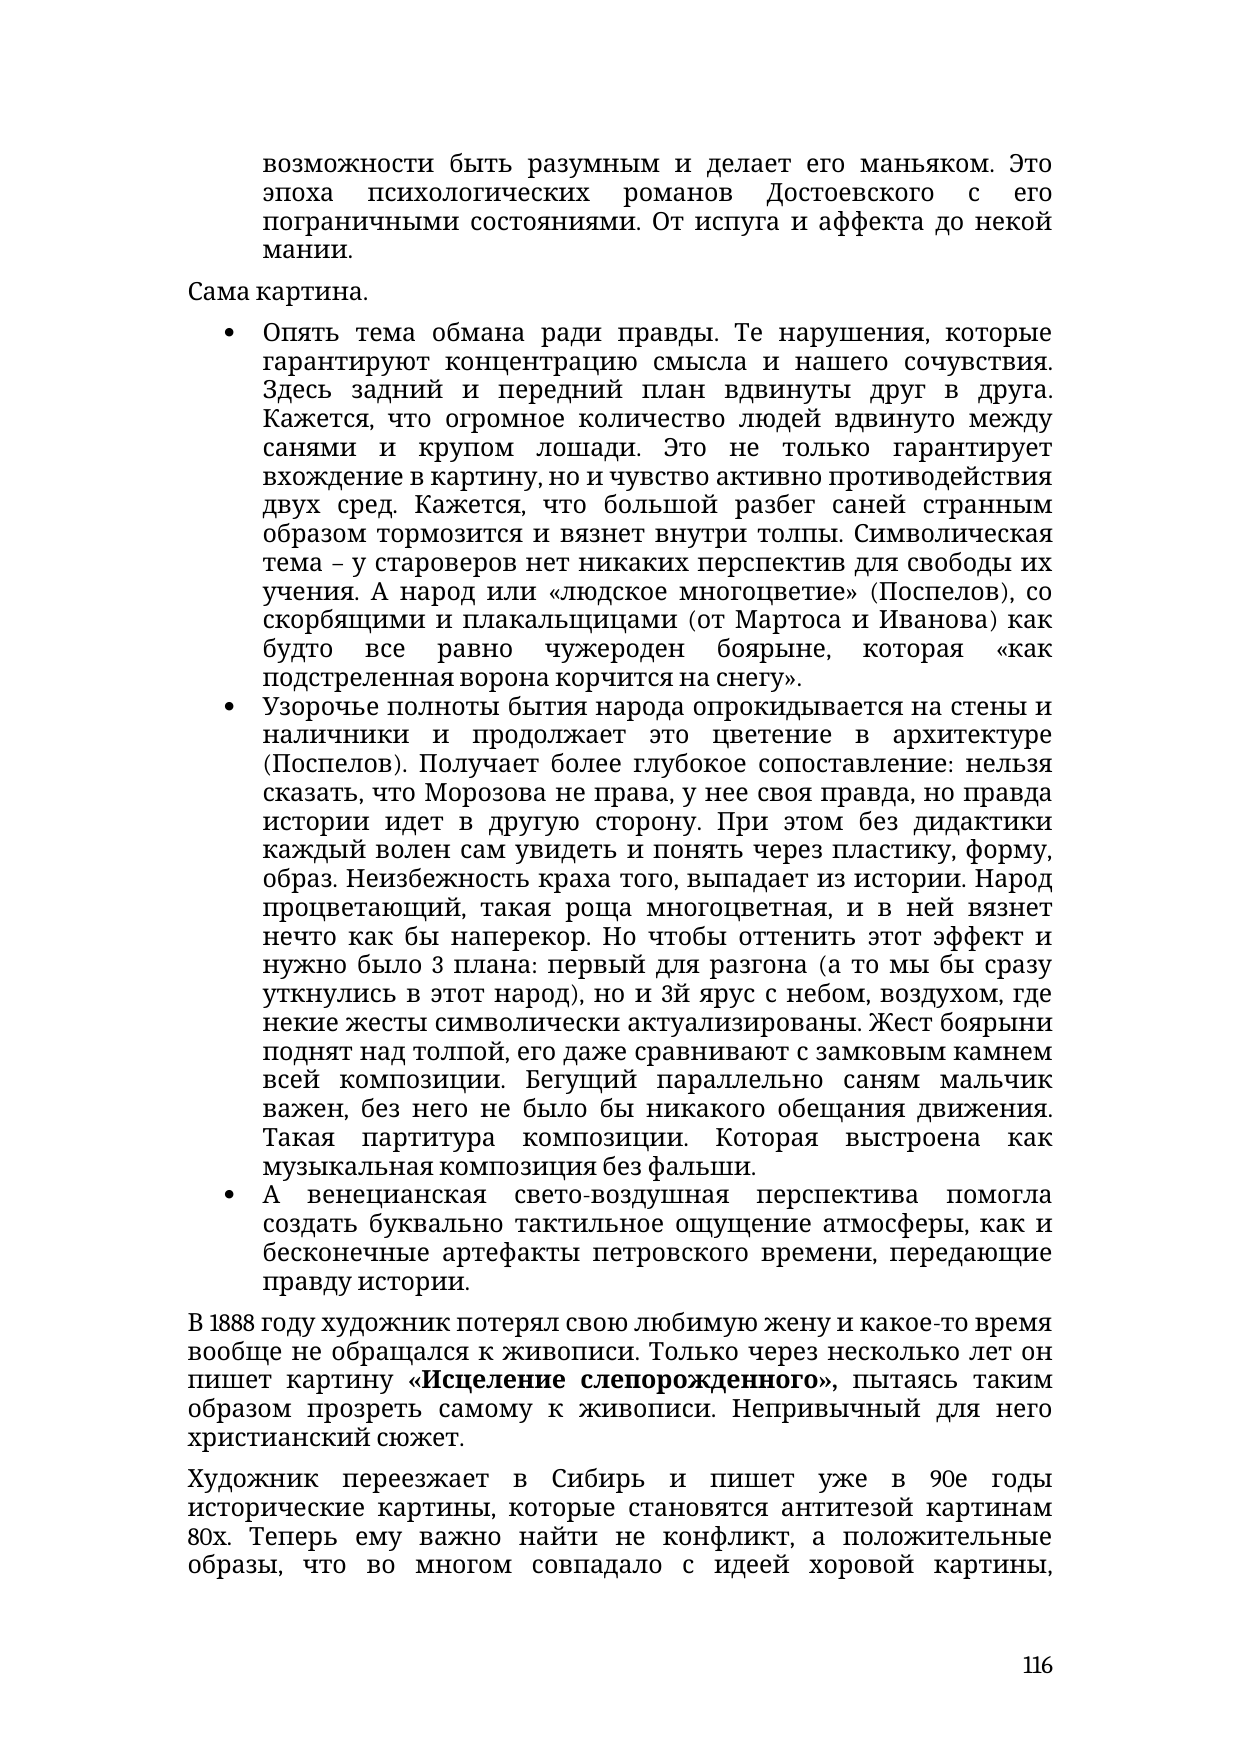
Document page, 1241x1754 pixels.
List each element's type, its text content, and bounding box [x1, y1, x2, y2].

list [225, 150, 1053, 265]
list Опять тема обмана ради правды. Те нарушения, которые гарантируют концентрацию смысла и нашего сочувствия. Здесь задний и передний план вдвинуты друг в друга. Кажется, что огромное количество людей вдвинуто между санями и крупом лошади. Это не только гарантирует вхождение в картину, но и чувство активно противодействия двух сред. Кажется, что большой разбег саней странным образом тормозится и вязнет внутри толпы. Символическая тема – у староверов нет никаких перспектив для свободы их учения. А народ или «людское многоцветие» (Поспелов), со скорбящими и плакальщицами (от Мартоса и Иванова) как будто все равно чужероден боярыне, которая «как подстреленная ворона корчится на снегу». [225, 319, 1053, 692]
list Узорочье полноты бытия народа опрокидывается на стены и наличники и продолжает это цветение в архитектуре (Поспелов). Получает более глубокое сопоставление: нельзя сказать, что Морозова не права, у нее своя правда, но правда истории идет в другую сторону. При этом без дидактики каждый волен сам увидеть и понять через пластику, форму, образ. Неизбежность краха того, выпадает из истории. Народ процветающий, такая роща многоцветная, и в ней вязнет нечто как бы наперекор. Но чтобы оттенить этот эффект и нужно было 3 плана: первый для разгона (а то мы бы сразу уткнулись в этот народ), но и 3й ярус с небом, воздухом, где некие жесты символически актуализированы. Жест боярыни поднят над толпой, его даже сравнивают с замковым камнем всей композиции. Бегущий параллельно саням мальчик важен, без него не было бы никакого обещания движения. Такая партитура композиции. Которая выстроена как музыкальная композиция без фальши. [225, 692, 1053, 1181]
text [187, 1465, 1053, 1580]
text Сама картина. [187, 277, 1053, 306]
list А венецианская свето-воздушная перспектива помогла создать буквально тактильное ощущение атмосферы, как и бесконечные артефакты петровского времени, передающие правду истории. [225, 1181, 1053, 1296]
text В 1888 году художник потерял свою любимую жену и какое-то время вообще не обращался к живописи. Только через несколько лет он пишет картину «Исцеление слепорожденного», пытаясь таким образом прозреть самому к живописи. Непривычный для него христианский сюжет. [187, 1309, 1053, 1452]
